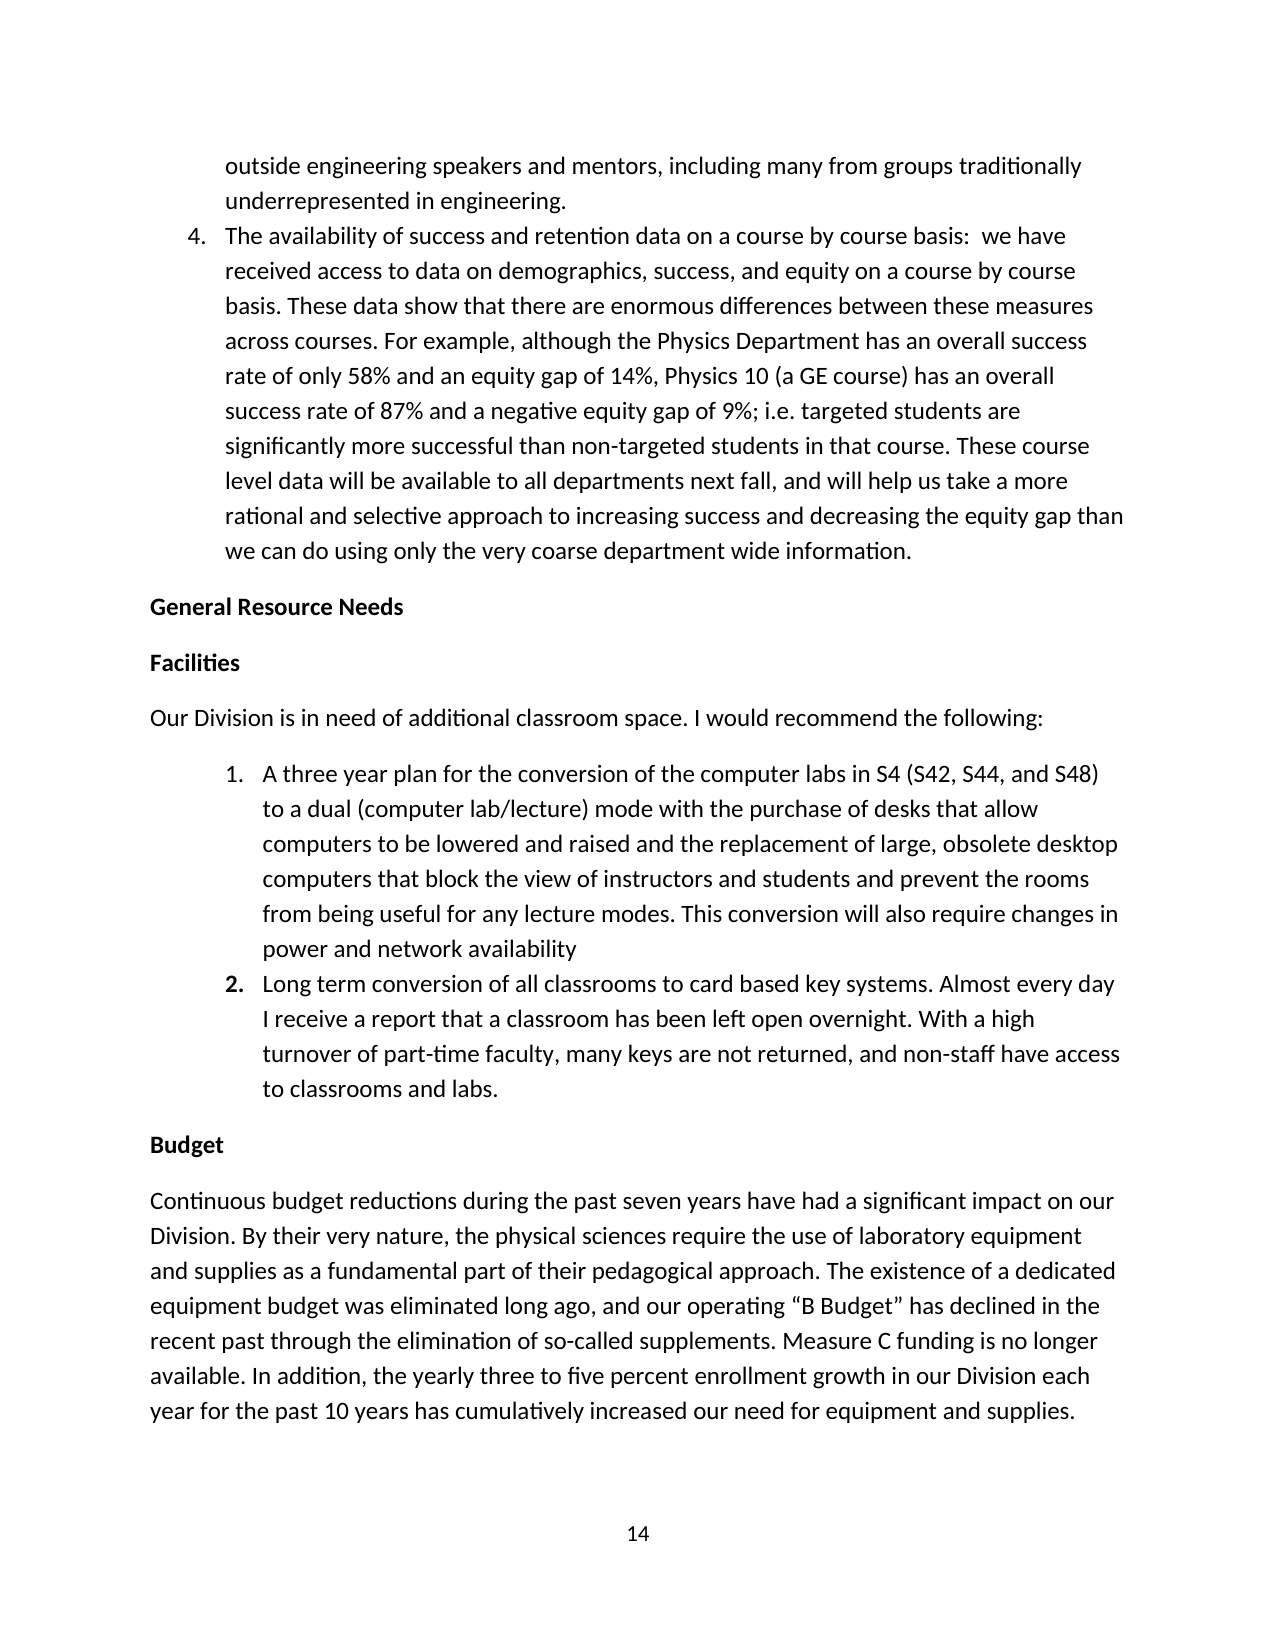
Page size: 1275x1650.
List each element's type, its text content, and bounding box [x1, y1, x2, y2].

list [187, 150, 1125, 216]
text Facilities [150, 647, 1125, 677]
list The availability of success and retention data on a course by course basis: we have received access to data on demographics, success, and equity on a course by course basis. These data show that there are enormous differences between these measures across courses. For example, although the Physics Department has an overall success rate of only 58% and an equity gap of 14%, Physics 10 (a GE course) has an overall success rate of 87% and a negative equity gap of 9%; i.e. targeted students are significantly more successful than non-targeted students in that course. These course level data will be available to all departments next fall, and will help us take a more rational and selective approach to increasing success and decreasing the equity gap than we can do using only the very coarse department wide information. [187, 220, 1125, 566]
text Continuous budget reductions during the past seven years have had a significant impact on our Division. By their very nature, the physical sciences require the use of laboratory equipment and supplies as a fundamental part of their pedagogical approach. The existence of a dedicated equipment budget was eliminated long ago, and our operating “B Budget” has declined in the recent past through the elimination of so-called supplements. Measure C funding is no longer available. In addition, the yearly three to five percent enrollment growth in our Division each year for the past 10 years has cumulatively increased our need for equipment and supplies. [150, 1185, 1125, 1426]
text Budget [150, 1129, 1125, 1160]
text General Resource Needs [150, 591, 1125, 621]
list A three year plan for the conversion of the computer labs in S4 (S42, S44, and S48) to a dual (computer lab/lecture) mode with the purchase of desks that allow computers to be lowered and raised and the replacement of large, obsolete desktop computers that block the view of instructors and students and prevent the rooms from being useful for any lecture modes. This conversion will also require changes in power and network availability [225, 758, 1125, 964]
list Long term conversion of all classrooms to card based key systems. Almost every day I receive a report that a classroom has been left open overnight. With a high turnover of part-time faculty, many keys are not returned, and non-staff have access to classrooms and labs. [225, 968, 1125, 1104]
text Our Division is in need of additional classroom space. I would recommend the following: [150, 702, 1125, 733]
